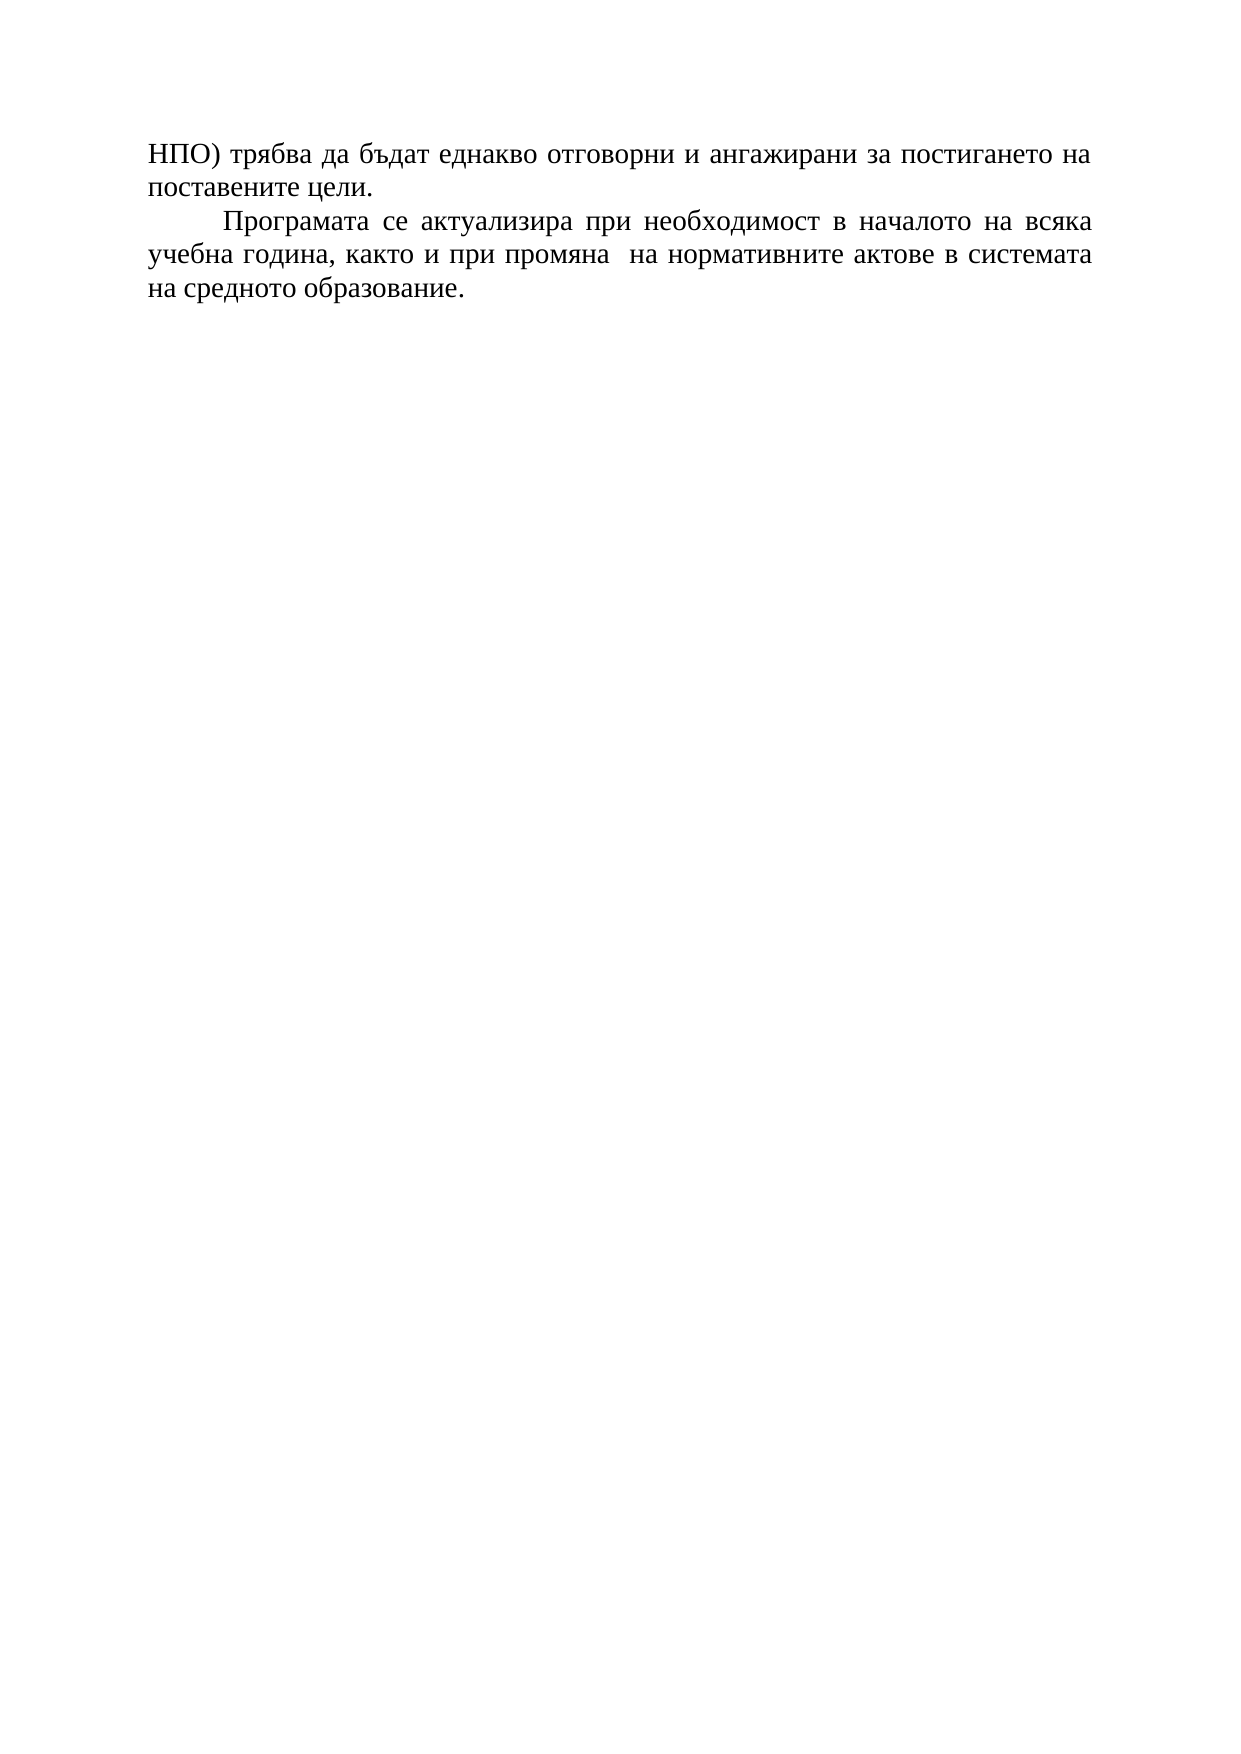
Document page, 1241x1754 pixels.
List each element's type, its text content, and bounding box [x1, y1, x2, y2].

text Програмата се актуализира при необходимост в началото на всяка учебна година, както и при промяна на нормативните актове в системата на средното образование. [148, 203, 1092, 303]
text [148, 136, 1092, 203]
